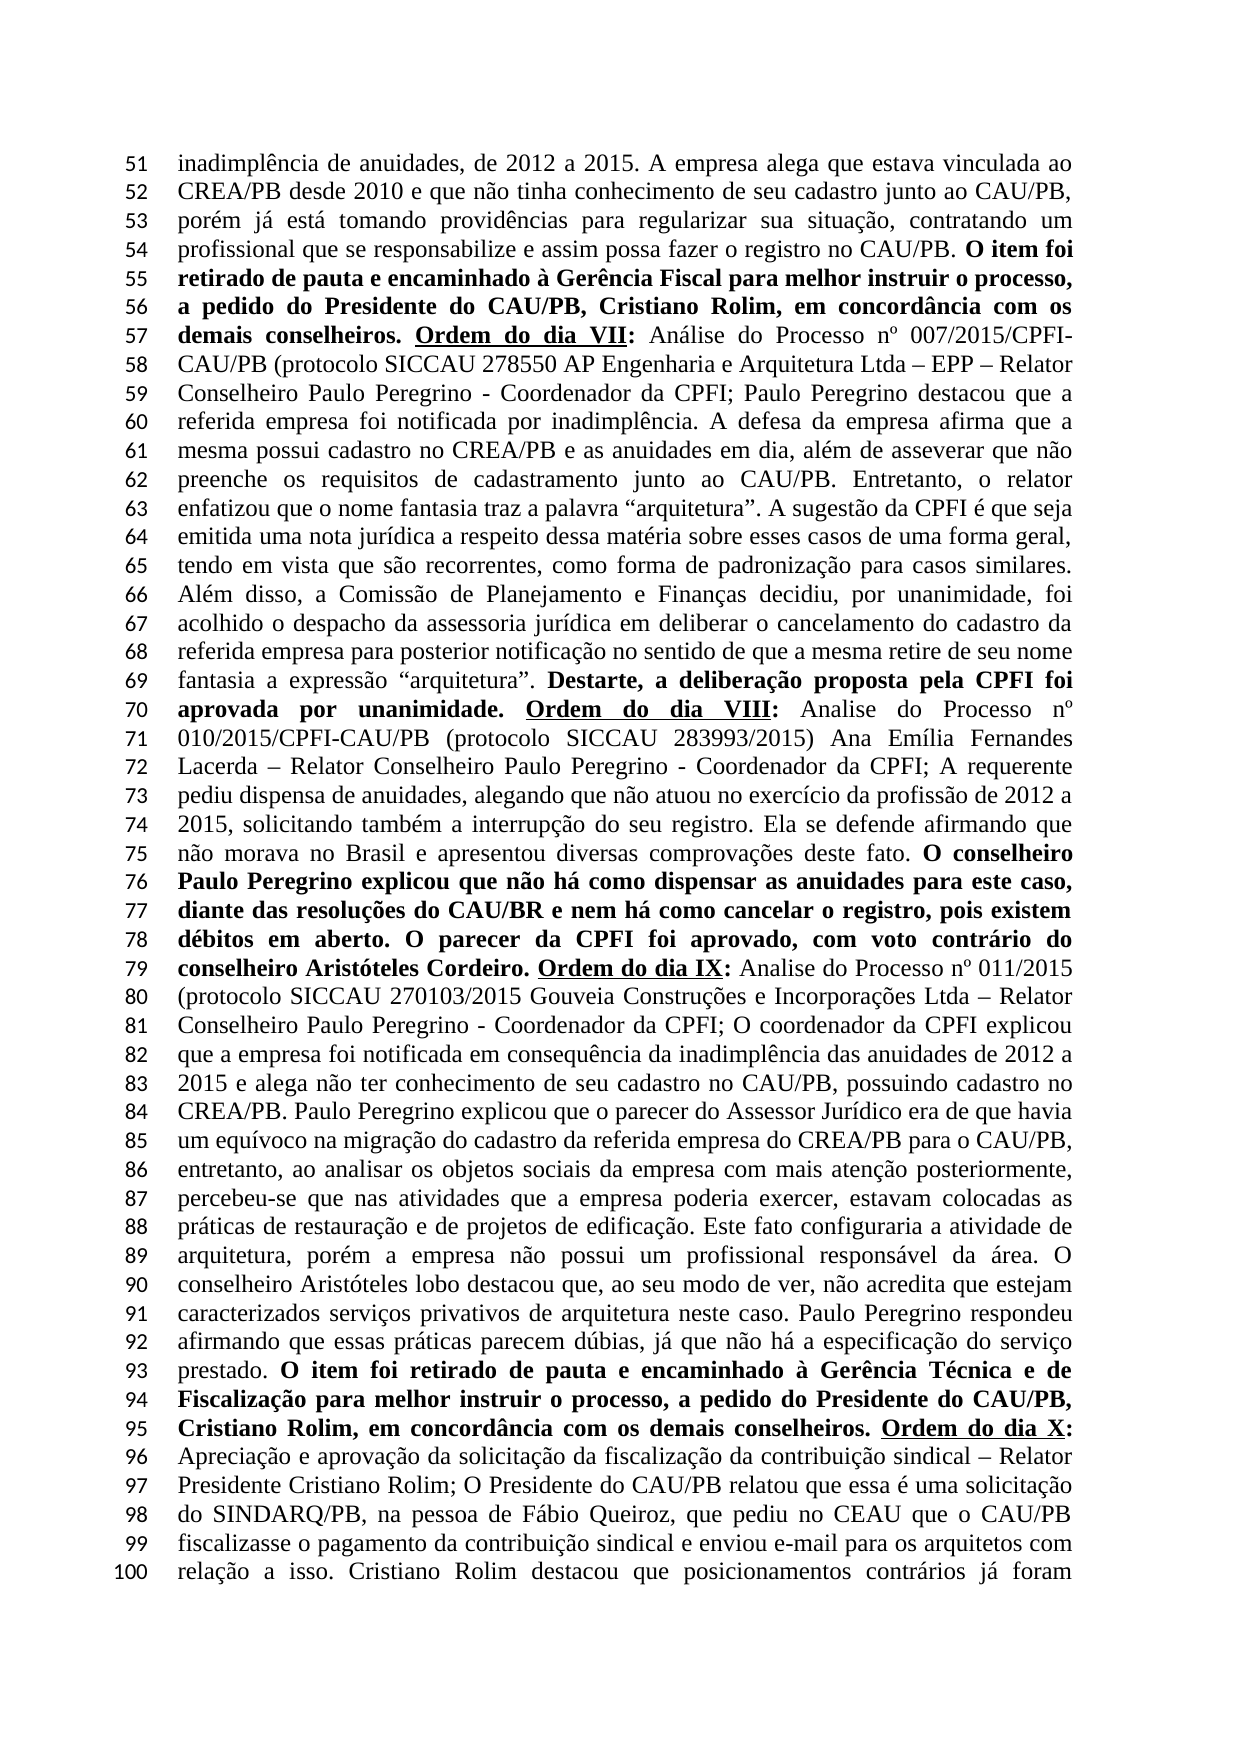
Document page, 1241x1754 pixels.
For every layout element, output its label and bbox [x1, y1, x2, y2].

text [177, 148, 1073, 1585]
